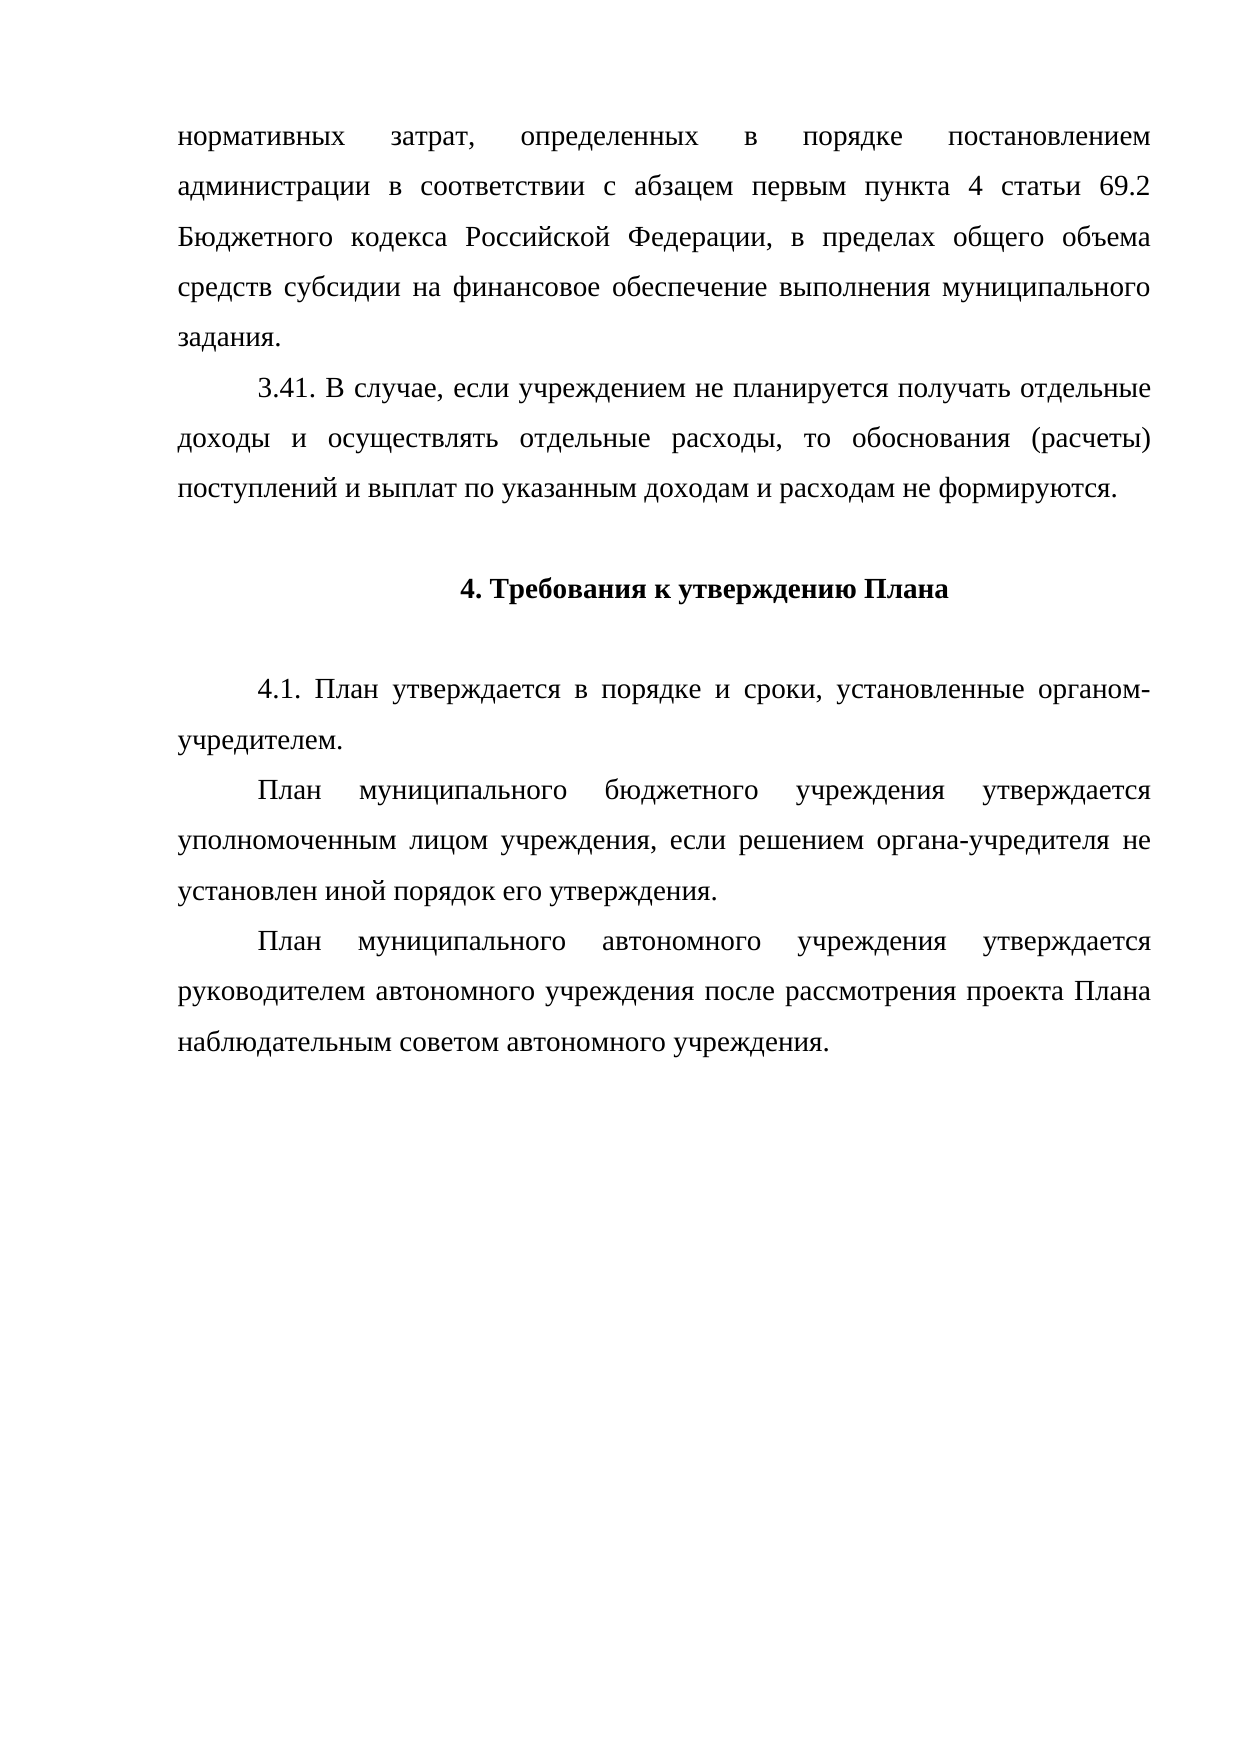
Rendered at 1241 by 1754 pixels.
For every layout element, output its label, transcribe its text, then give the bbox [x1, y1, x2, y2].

text 3.41. В случае, если учреждением не планируется получать отдельные доходы и осуществлять отдельные расходы, то обоснования (расчеты) поступлений и выплат по указанным доходам и расходам не формируются. [177, 370, 1152, 504]
text План муниципального автономного учреждения утверждается руководителем автономного учреждения после рассмотрения проекта Плана наблюдательным советом автономного учреждения. [177, 923, 1152, 1057]
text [177, 118, 1152, 353]
text 4.1. План утверждается в порядке и сроки, установленные органом-учредителем. [177, 672, 1152, 755]
text План муниципального бюджетного учреждения утверждается уполномоченным лицом учреждения, если решением органа-учредителя не установлен иной порядок его утверждения. [177, 772, 1152, 906]
text 4. Требования к утверждению Плана [177, 571, 1152, 604]
